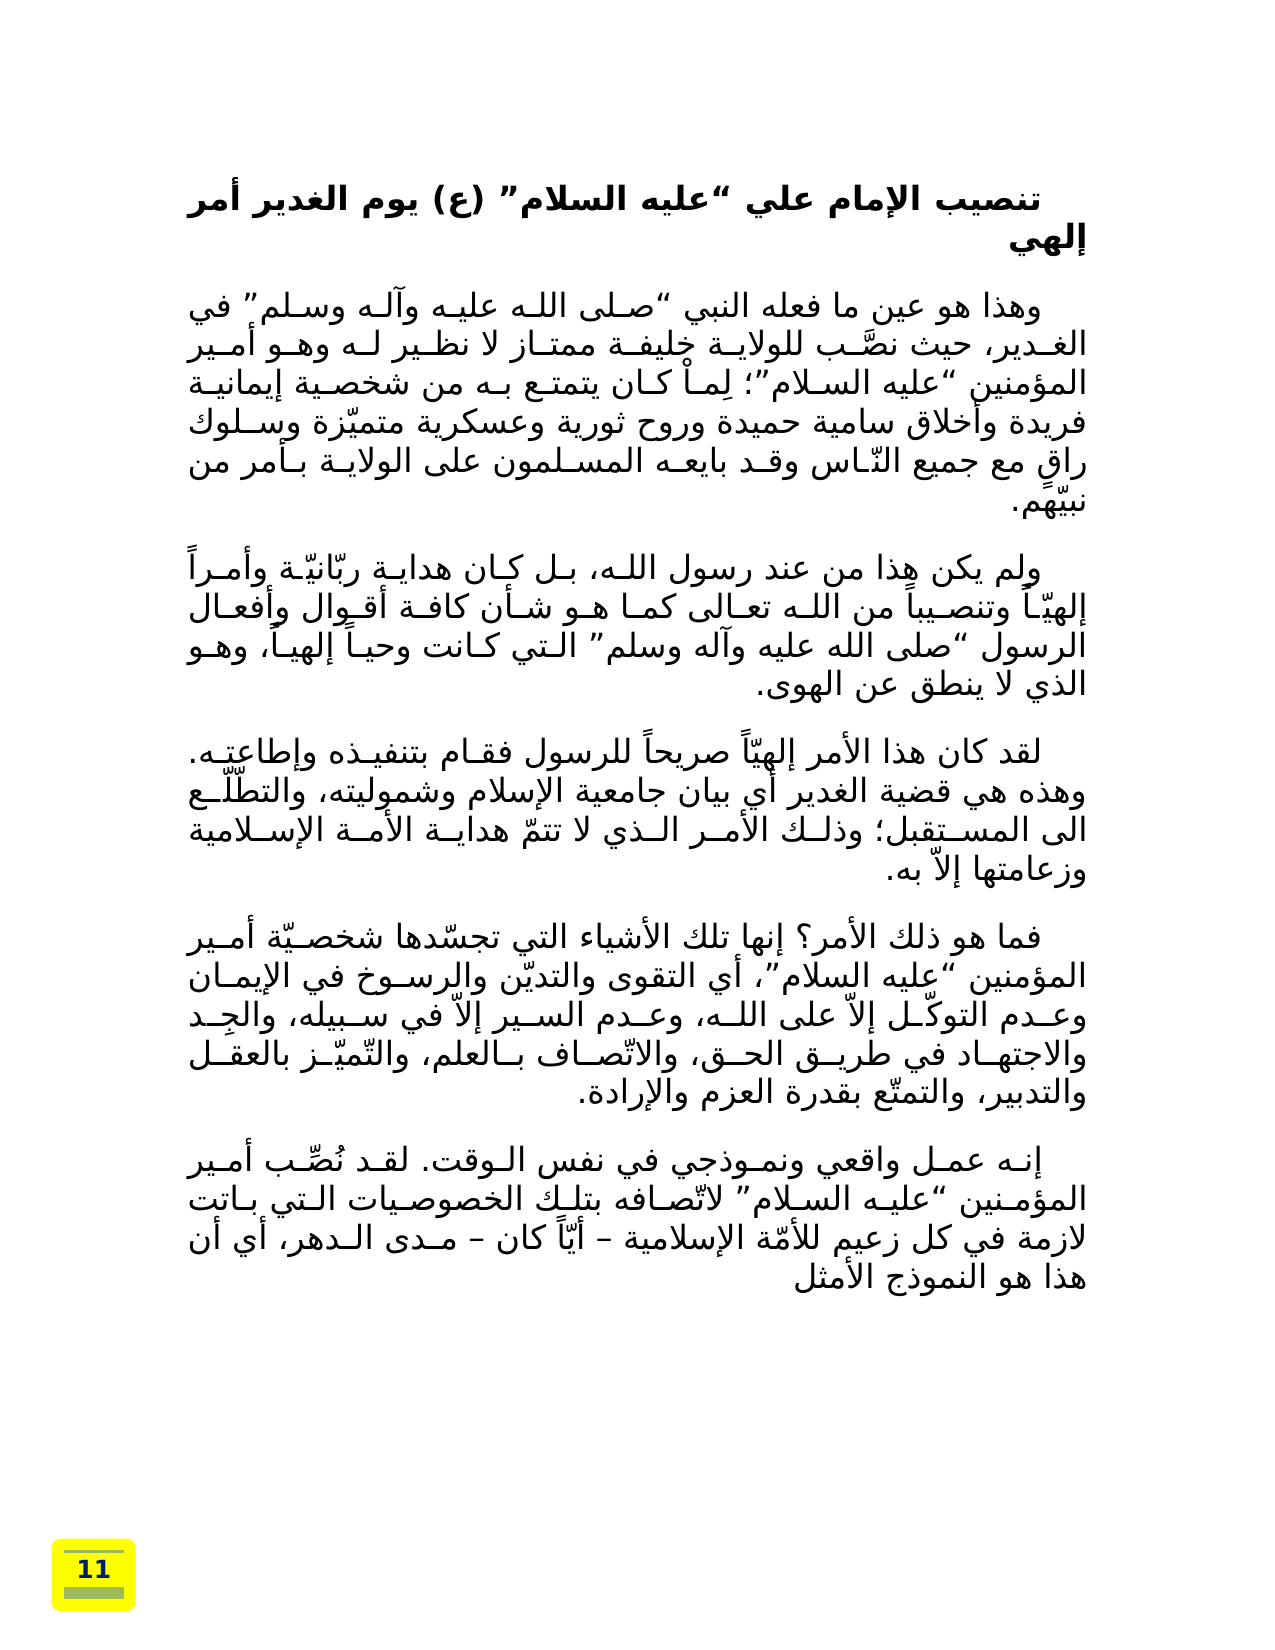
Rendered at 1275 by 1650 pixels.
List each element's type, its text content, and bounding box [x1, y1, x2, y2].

text ولم يكن هذا من عند رسول الله، بل كان هداية ربّانيّة وأمراً إلهيّاً وتنصيباً من الله تعالى كما هو شأن كافة أقوال وأفعال الرسول “صلى الله عليه وآله وسلم” التي كانت وحياً إلهياً، وهو الذي لا ينطق عن الهوى. [187, 548, 1087, 704]
text لقد كان هذا الأمر إلهيّاً صريحاً للرسول فقام بتنفيذه وإطاعته. وهذه هي قضية الغدير أي بيان جامعية الإسلام وشموليته، والتطّلّع الى المستقبل؛ وذلك الأمر الذي لا تتمّ هداية الأمة الإسلامية وزعامتها إلاّ به. [187, 733, 1087, 888]
text فما هو ذلك الأمر؟ إنها تلك الأشياء التي تجسّدها شخصيّة أمير المؤمنين “عليه السلام”، أي التقوى والتديّن والرسوخ في الإيمان وعدم التوكّل إلاّ على الله، وعدم السير إلاّ في سبيله، والجِد والاجتهاد في طريق الحق، والاتّصاف بالعلم، والتّميّز بالعقل والتدبير، والتمتّع بقدرة العزم والإرادة. [187, 917, 1087, 1112]
text تنصيب الإمام علي “عليه السلام” (ع) يوم الغدير أمر إلهي [187, 179, 1087, 257]
text إنه عمل واقعي ونموذجي في نفس الوقت. لقد نُصِّب أمير المؤمنين “عليه السلام” لاتّصافه بتلك الخصوصيات التي باتت لازمة في كل زعيم للأمّة الإسلامية – أيّاً كان – مدى الدهر، أي أن هذا هو النموذج الأمثل [187, 1141, 1087, 1296]
text وهذا هو عين ما فعله النبي “صلى الله عليه وآله وسلم” في الغدير، حيث نصَّب للولاية خليفة ممتاز لا نظير له وهو أمير المؤمنين “عليه السلام”؛ لِماْ كان يتمتع به من شخصية إيمانية فريدة وأخلاق سامية حميدة وروح ثورية وعسكرية متميّزة وسلوك راقٍ مع جميع النّاس وقد بايعه المسلمون على الولاية بأمر من نبيّهم. [187, 286, 1087, 519]
